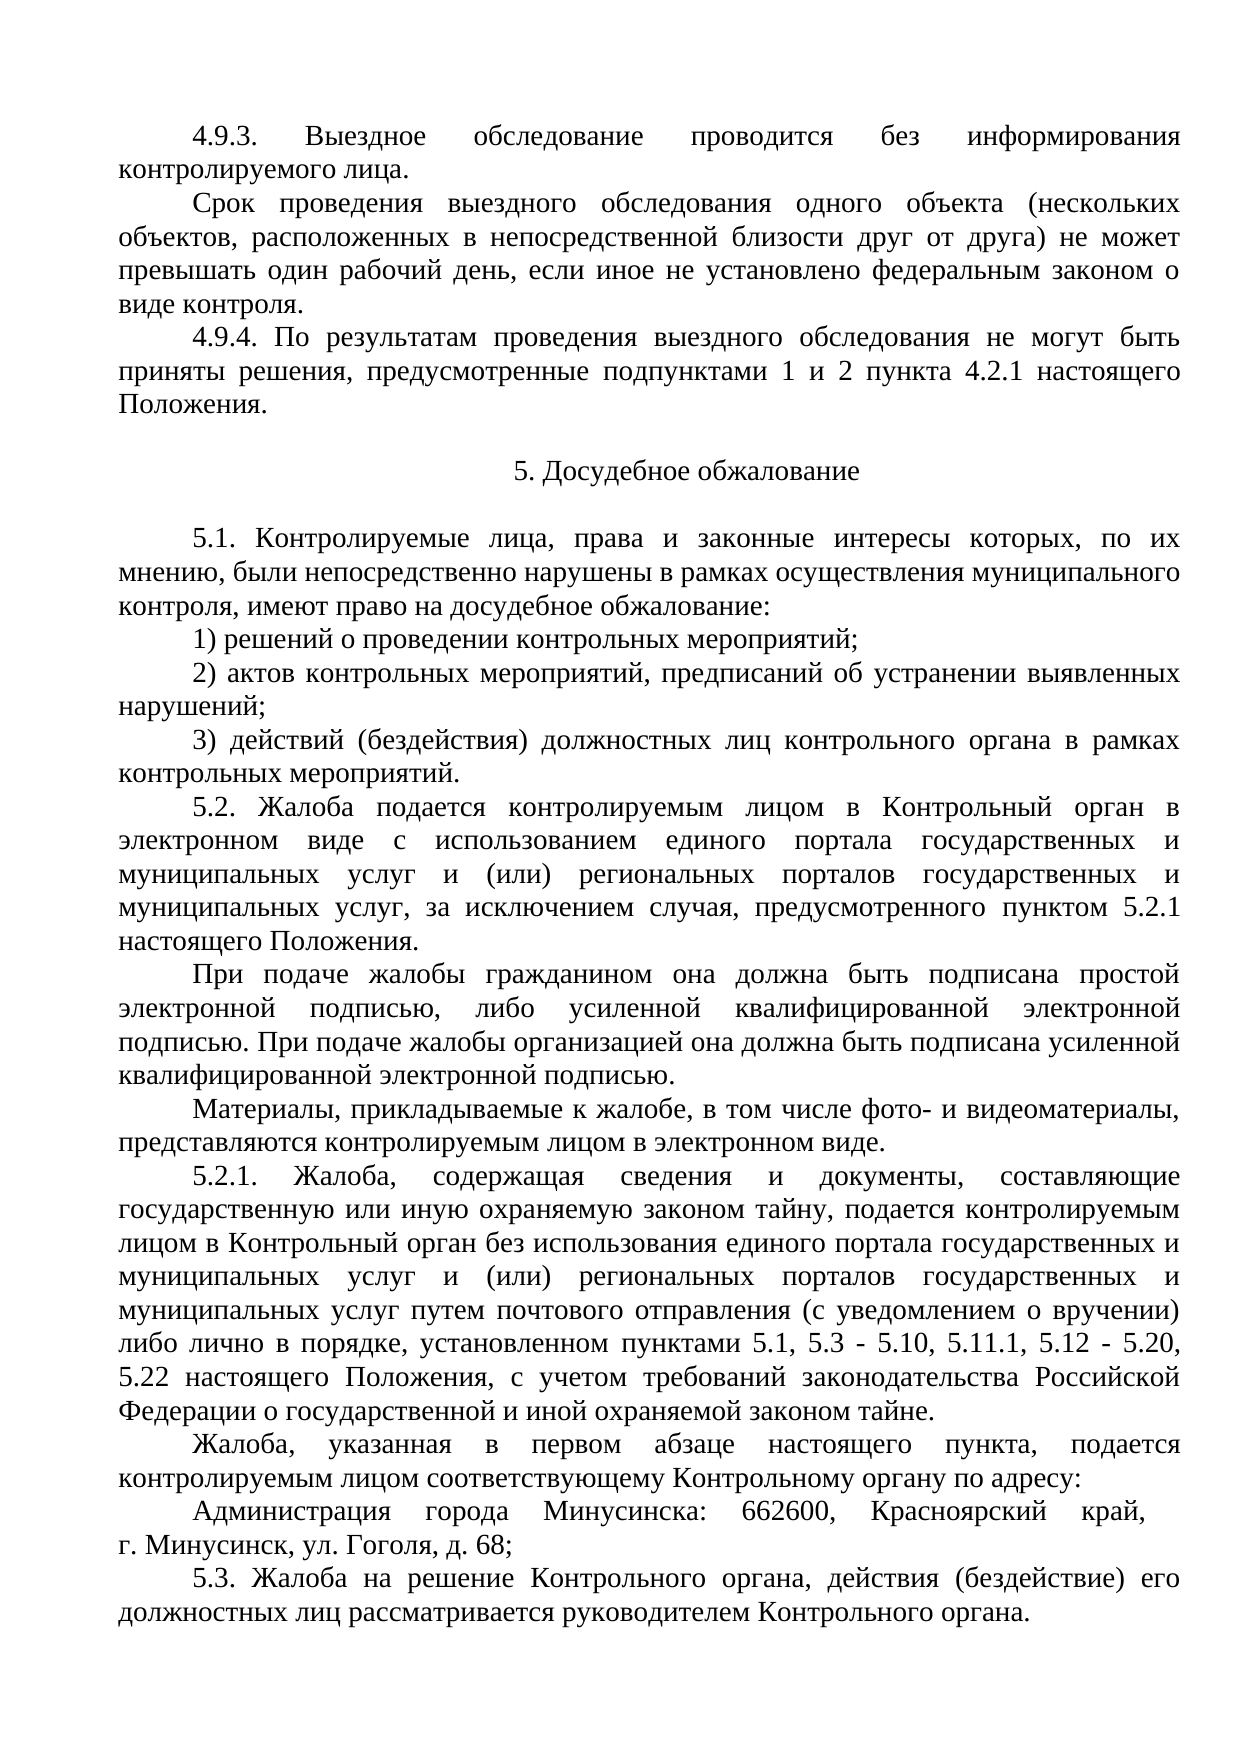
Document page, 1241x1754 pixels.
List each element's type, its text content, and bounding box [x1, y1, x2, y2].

text 5. Досудебное обжалование [118, 453, 1181, 487]
text 4.9.4. По результатам проведения выездного обследования не могут быть приняты решения, предусмотренные подпунктами 1 и 2 пункта 4.2.1 настоящего Положения. [118, 319, 1181, 420]
text Администрация города Минусинска: 662600, Красноярский край, г. Минусинск, ул. Гоголя, д. 68; [118, 1493, 1181, 1560]
text 2) актов контрольных мероприятий, предписаний об устранении выявленных нарушений; [118, 655, 1181, 722]
text При подаче жалобы гражданином она должна быть подписана простой электронной подписью, либо усиленной квалифицированной электронной подписью. При подаче жалобы организацией она должна быть подписана усиленной квалифицированной электронной подписью. [118, 957, 1181, 1091]
text 5.3. Жалоба на решение Контрольного органа, действия (бездействие) его должностных лиц рассматривается руководителем Контрольного органа. [118, 1560, 1181, 1627]
text 5.1. Контролируемые лица, права и законные интересы которых, по их мнению, были непосредственно нарушены в рамках осуществления муниципального контроля, имеют право на досудебное обжалование: [118, 521, 1181, 621]
text Срок проведения выездного обследования одного объекта (нескольких объектов, расположенных в непосредственной близости друг от друга) не может превышать один рабочий день, если иное не установлено федеральным законом о виде контроля. [118, 185, 1181, 319]
text Материалы, прикладываемые к жалобе, в том числе фото- и видеоматериалы, представляются контролируемым лицом в электронном виде. [118, 1091, 1181, 1158]
text 1) решений о проведении контрольных мероприятий; [118, 621, 1181, 655]
text 4.9.3. Выездное обследование проводится без информирования контролируемого лица. [118, 118, 1181, 185]
text 5.2. Жалоба подается контролируемым лицом в Контрольный орган в электронном виде с использованием единого портала государственных и муниципальных услуг и (или) региональных порталов государственных и муниципальных услуг, за исключением случая, предусмотренного пунктом 5.2.1 настоящего Положения. [118, 789, 1181, 957]
text Жалоба, указанная в первом абзаце настоящего пункта, подается контролируемым лицом соответствующему Контрольному органу по адресу: [118, 1426, 1181, 1493]
text 5.2.1. Жалоба, содержащая сведения и документы, составляющие государственную или иную охраняемую законом тайну, подается контролируемым лицом в Контрольный орган без использования единого портала государственных и муниципальных услуг и (или) региональных порталов государственных и муниципальных услуг путем почтового отправления (с уведомлением о вручении) либо лично в порядке, установленном пунктами 5.1, 5.3 - 5.10, 5.11.1, 5.12 - 5.20, 5.22 настоящего Положения, с учетом требований законодательства Российской Федерации о государственной и иной охраняемой законом тайне. [118, 1158, 1181, 1426]
text 3) действий (бездействия) должностных лиц контрольного органа в рамках контрольных мероприятий. [118, 722, 1181, 789]
